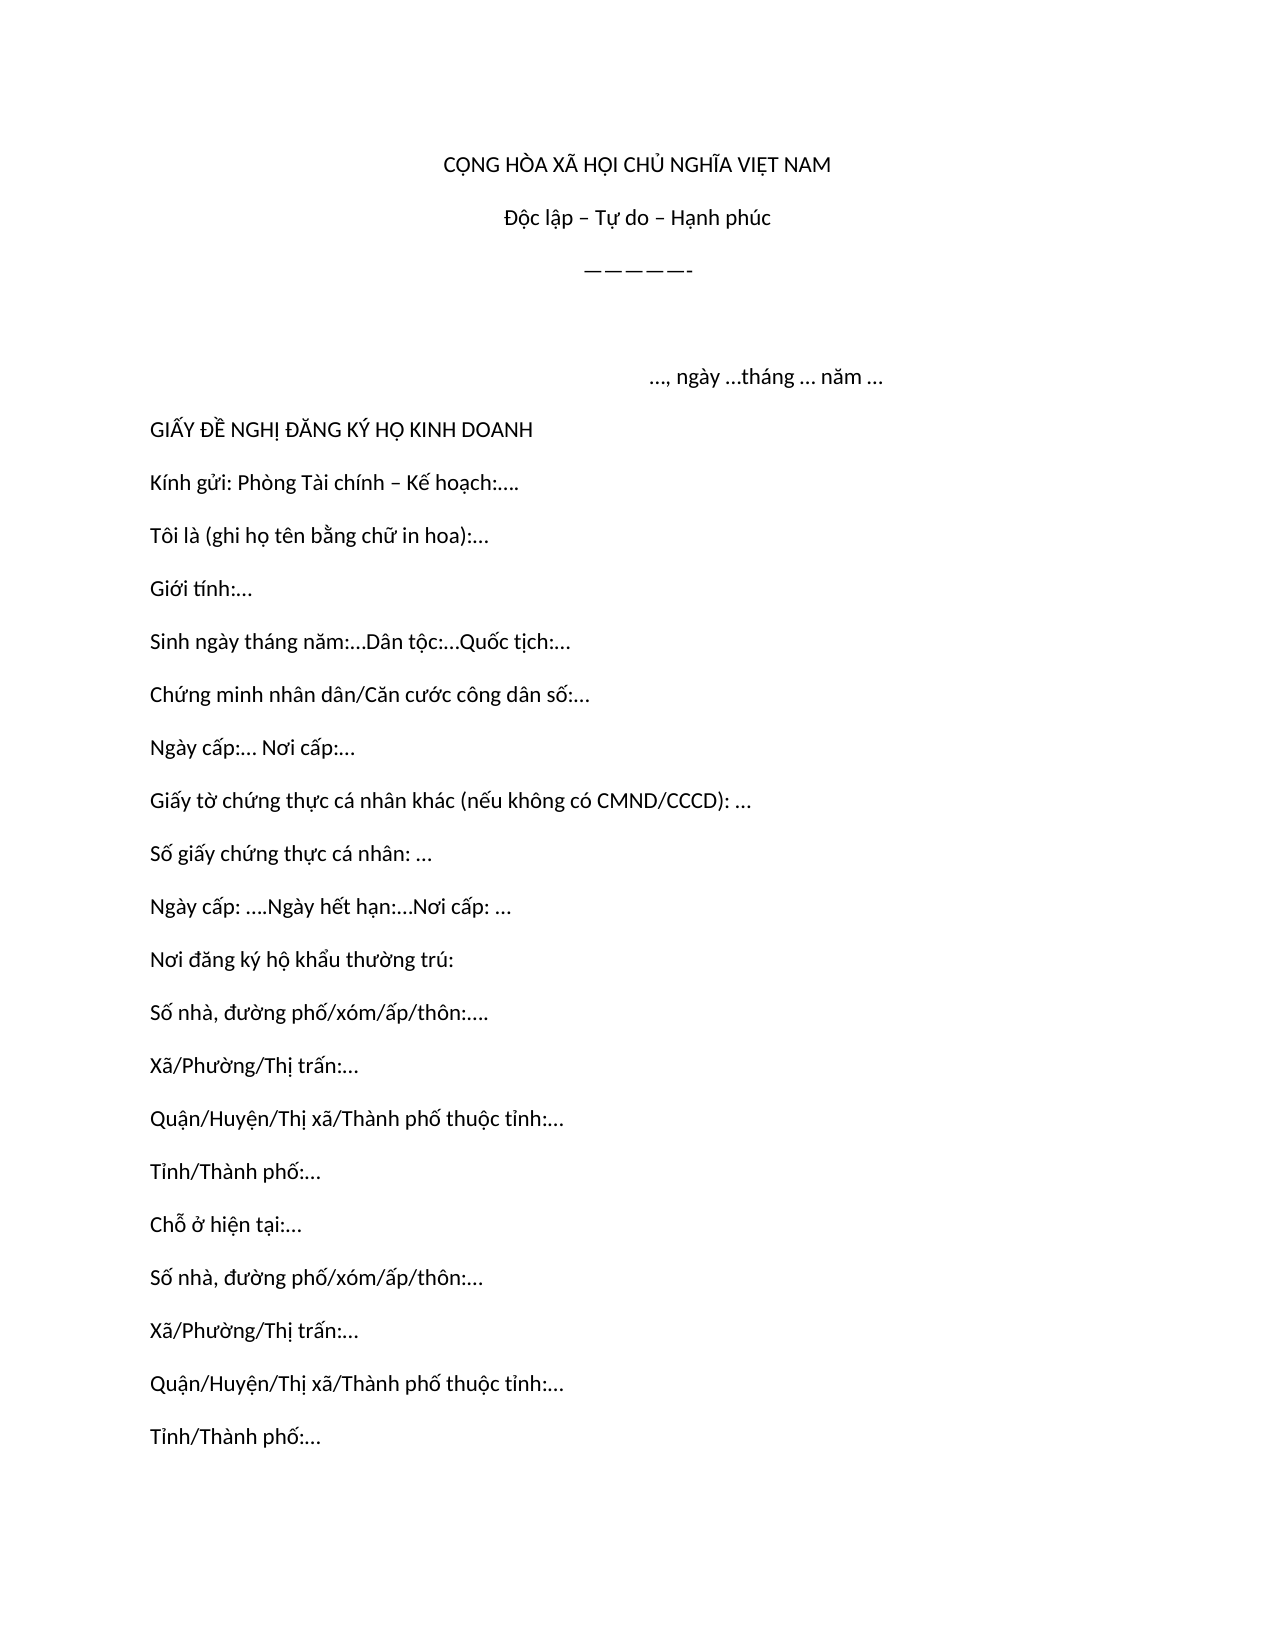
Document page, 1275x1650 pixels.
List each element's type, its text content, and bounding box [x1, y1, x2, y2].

text Số giấy chứng thực cá nhân: … [150, 839, 1125, 867]
text Kính gửi: Phòng Tài chính – Kế hoạch:…. [150, 468, 1125, 496]
text Quận/Huyện/Thị xã/Thành phố thuộc tỉnh:… [150, 1104, 1125, 1132]
text Xã/Phường/Thị trấn:… [150, 1051, 1125, 1079]
text Tôi là (ghi họ tên bằng chữ in hoa):… [150, 521, 1125, 549]
text Sinh ngày tháng năm:…Dân tộc:…Quốc tịch:… [150, 627, 1125, 655]
text Nơi đăng ký hộ khẩu thường trú: [150, 945, 1125, 973]
text Quận/Huyện/Thị xã/Thành phố thuộc tỉnh:… [150, 1369, 1125, 1397]
text Giới tính:… [150, 574, 1125, 602]
text Số nhà, đường phố/xóm/ấp/thôn:… [150, 1263, 1125, 1291]
text Tỉnh/Thành phố:… [150, 1157, 1125, 1185]
text Xã/Phường/Thị trấn:… [150, 1316, 1125, 1344]
text …, ngày …tháng … năm … [150, 362, 1125, 390]
text Ngày cấp:… Nơi cấp:… [150, 733, 1125, 761]
text Giấy tờ chứng thực cá nhân khác (nếu không có CMND/CCCD): … [150, 786, 1125, 814]
text Chứng minh nhân dân/Căn cước công dân số:… [150, 680, 1125, 708]
text GIẤY ĐỀ NGHỊ ĐĂNG KÝ HỘ KINH DOANH [150, 415, 1125, 443]
text Ngày cấp: ….Ngày hết hạn:…Nơi cấp: … [150, 892, 1125, 920]
text Số nhà, đường phố/xóm/ấp/thôn:…. [150, 998, 1125, 1026]
text Chỗ ở hiện tại:… [150, 1210, 1125, 1238]
text —————- [150, 256, 1125, 284]
text CỘNG HÒA XÃ HỘI CHỦ NGHĨA VIỆT NAM [150, 150, 1125, 178]
text Độc lập – Tự do – Hạnh phúc [150, 203, 1125, 231]
text Tỉnh/Thành phố:… [150, 1422, 1125, 1451]
